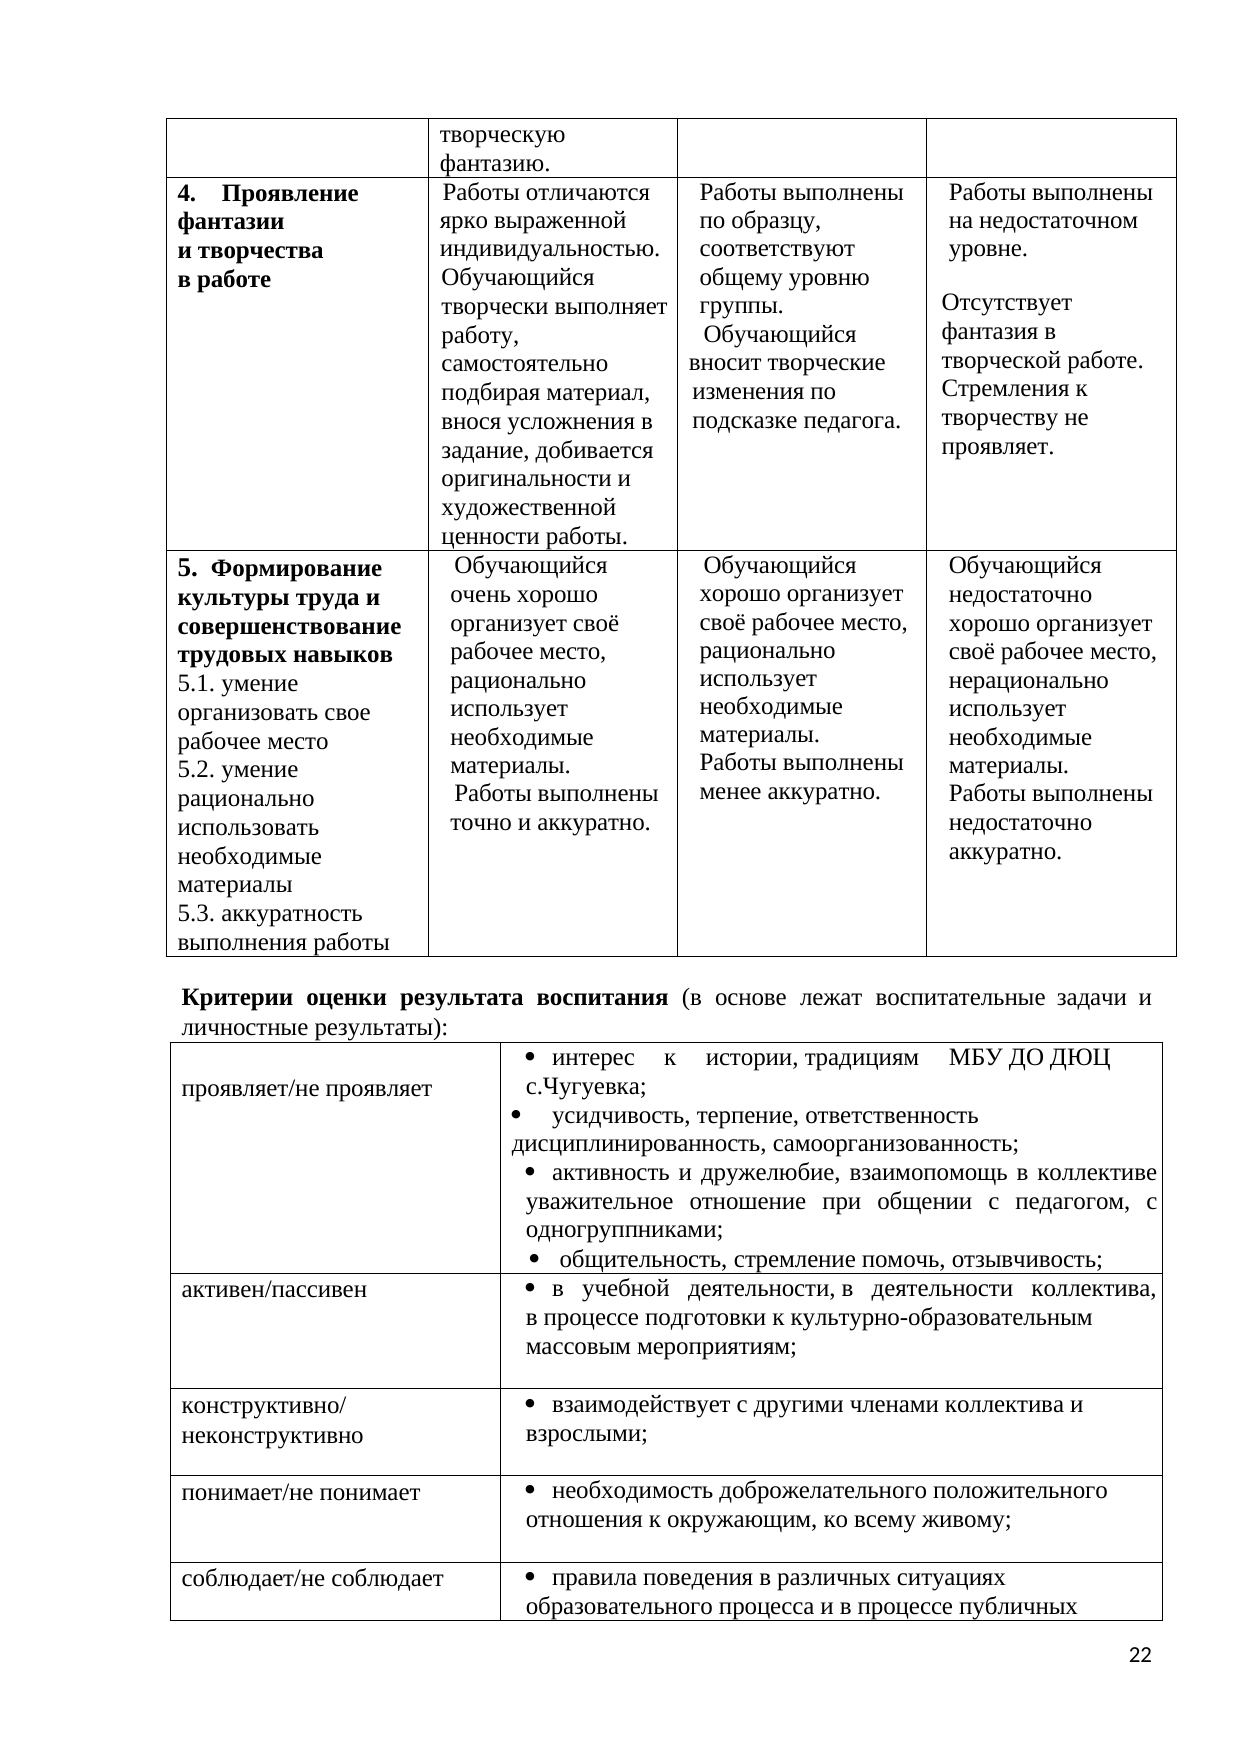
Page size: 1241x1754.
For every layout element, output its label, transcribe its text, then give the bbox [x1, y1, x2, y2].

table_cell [501, 1563, 1162, 1620]
table_cell конструктивно/ неконструктивно [171, 1389, 500, 1475]
table_header интерес к истории, традициям МБУ ДО ДЮЦ с.Чугуевка; усидчивость, терпение, ответственность дисциплинированность, самоорганизованность; активность и дружелюбие, взаимопомощь в коллективе уважительное отношение при общении с педагогом, с одногруппниками; общительность, стремление помочь, отзывчивость; [501, 1043, 1162, 1273]
table_cell Обучающийся хорошо организует своё рабочее место, рационально использует необходимые материалы. Работы выполнены менее аккуратно. [678, 551, 926, 956]
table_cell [927, 119, 1176, 177]
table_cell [678, 119, 926, 177]
table_cell Работы выполнены по образцу, соответствуют общему уровню группы. Обучающийся вносит творческие изменения по подсказке педагога. [678, 178, 926, 550]
table_cell Обучающийся очень хорошо организует своё рабочее место, рационально использует необходимые материалы. Работы выполнены точно и аккуратно. [429, 551, 677, 956]
table_cell в учебной деятельности, в деятельности коллектива, в процессе подготовки к культурно-образовательным массовым мероприятиям; [501, 1274, 1162, 1388]
table_cell взаимодействует с другими членами коллектива и взрослыми; [501, 1389, 1162, 1475]
table_cell Обучающийся недостаточно хорошо организует своё рабочее место, нерационально использует необходимые материалы. Работы выполнены недостаточно аккуратно. [927, 551, 1176, 956]
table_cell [167, 119, 428, 177]
table_cell активен/пассивен [171, 1274, 500, 1388]
text Критерии оценки результата воспитания (в основе лежат воспитательные задачи и личностные результаты): [181, 982, 1152, 1042]
table_cell Работы выполнены на недостаточном уровне. Отсутствует фантазия в творческой работе. Стремления к творчеству не проявляет. [927, 178, 1176, 550]
table_cell понимает/не понимает [171, 1476, 500, 1562]
table_header проявляет/не проявляет [171, 1043, 500, 1273]
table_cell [429, 119, 677, 177]
table_cell необходимость доброжелательного положительного отношения к окружающим, ко всему живому; [501, 1476, 1162, 1562]
table_cell 5. Формирование культуры труда и совершенствование трудовых навыков 5.1. умение организовать свое рабочее место 5.2. умение рационально использовать необходимые материалы 5.3. аккуратность выполнения работы [167, 551, 428, 956]
table_cell Проявление фантазии и творчества в работе [167, 178, 428, 550]
table_cell Работы отличаются ярко выраженной индивидуальностью. Обучающийся творчески выполняет работу, самостоятельно подбирая материал, внося усложнения в задание, добивается оригинальности и художественной ценности работы. [429, 178, 677, 550]
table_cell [171, 1563, 500, 1620]
